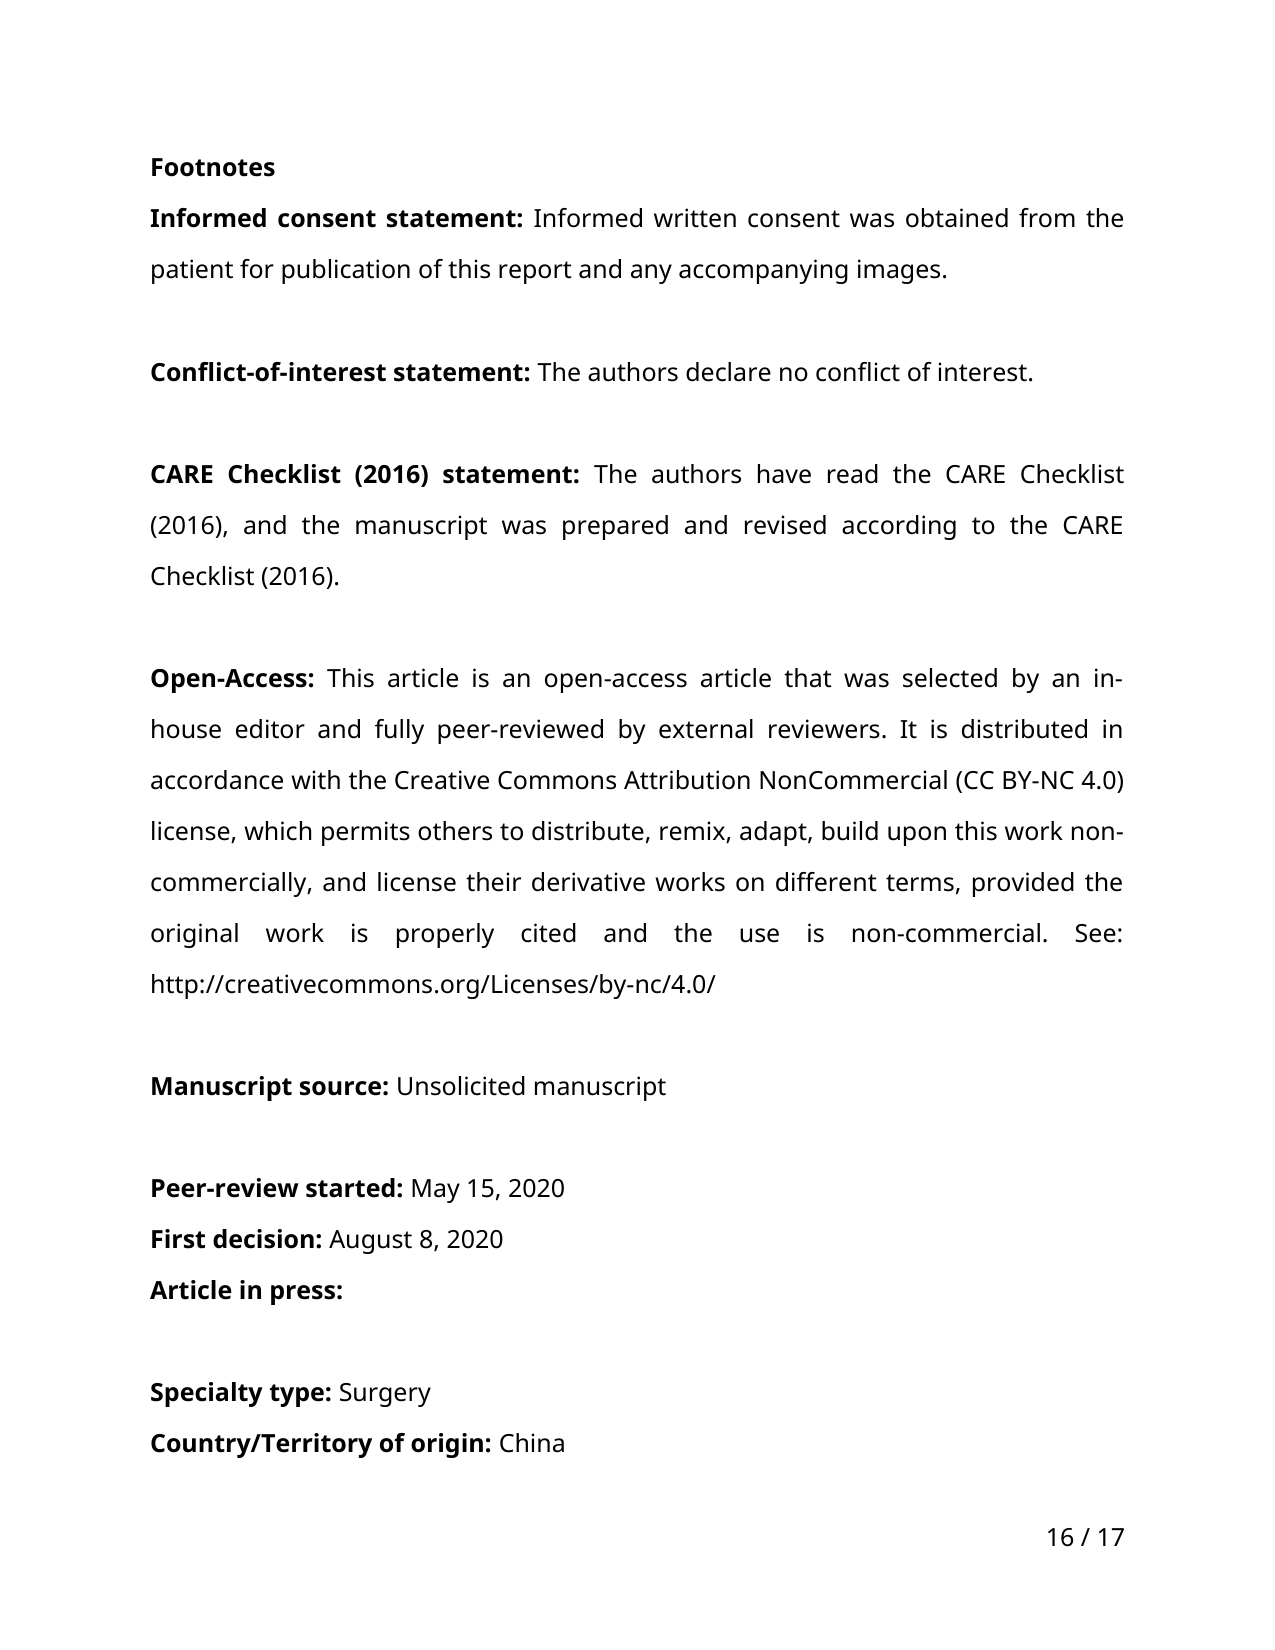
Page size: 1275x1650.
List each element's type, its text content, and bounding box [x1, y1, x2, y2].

text Specialty type: Surgery [150, 1375, 1125, 1409]
text Informed consent statement: Informed written consent was obtained from the patient for publication of this report and any accompanying images. [150, 201, 1125, 286]
text Article in press: [150, 1273, 1125, 1307]
text CARE Checklist (2016) statement: The authors have read the CARE Checklist (2016), and the manuscript was prepared and revised according to the CARE Checklist (2016). [150, 456, 1125, 592]
text Peer-review started: May 15, 2020 [150, 1171, 1125, 1205]
text Footnotes [150, 150, 1125, 184]
text Conflict-of-interest statement: The authors declare no conflict of interest. [150, 354, 1125, 388]
text Country/Territory of origin: China [150, 1426, 1125, 1460]
text Open-Access: This article is an open-access article that was selected by an in-house editor and fully peer-reviewed by external reviewers. It is distributed in accordance with the Creative Commons Attribution NonCommercial (CC BY-NC 4.0) license, which permits others to distribute, remix, adapt, build upon this work non-commercially, and license their derivative works on different terms, provided the original work is properly cited and the use is non-commercial. See: http://creativecommons.org/Licenses/by-nc/4.0/ [150, 660, 1125, 1001]
text Manuscript source: Unsolicited manuscript [150, 1069, 1125, 1103]
text First decision: August 8, 2020 [150, 1222, 1125, 1256]
